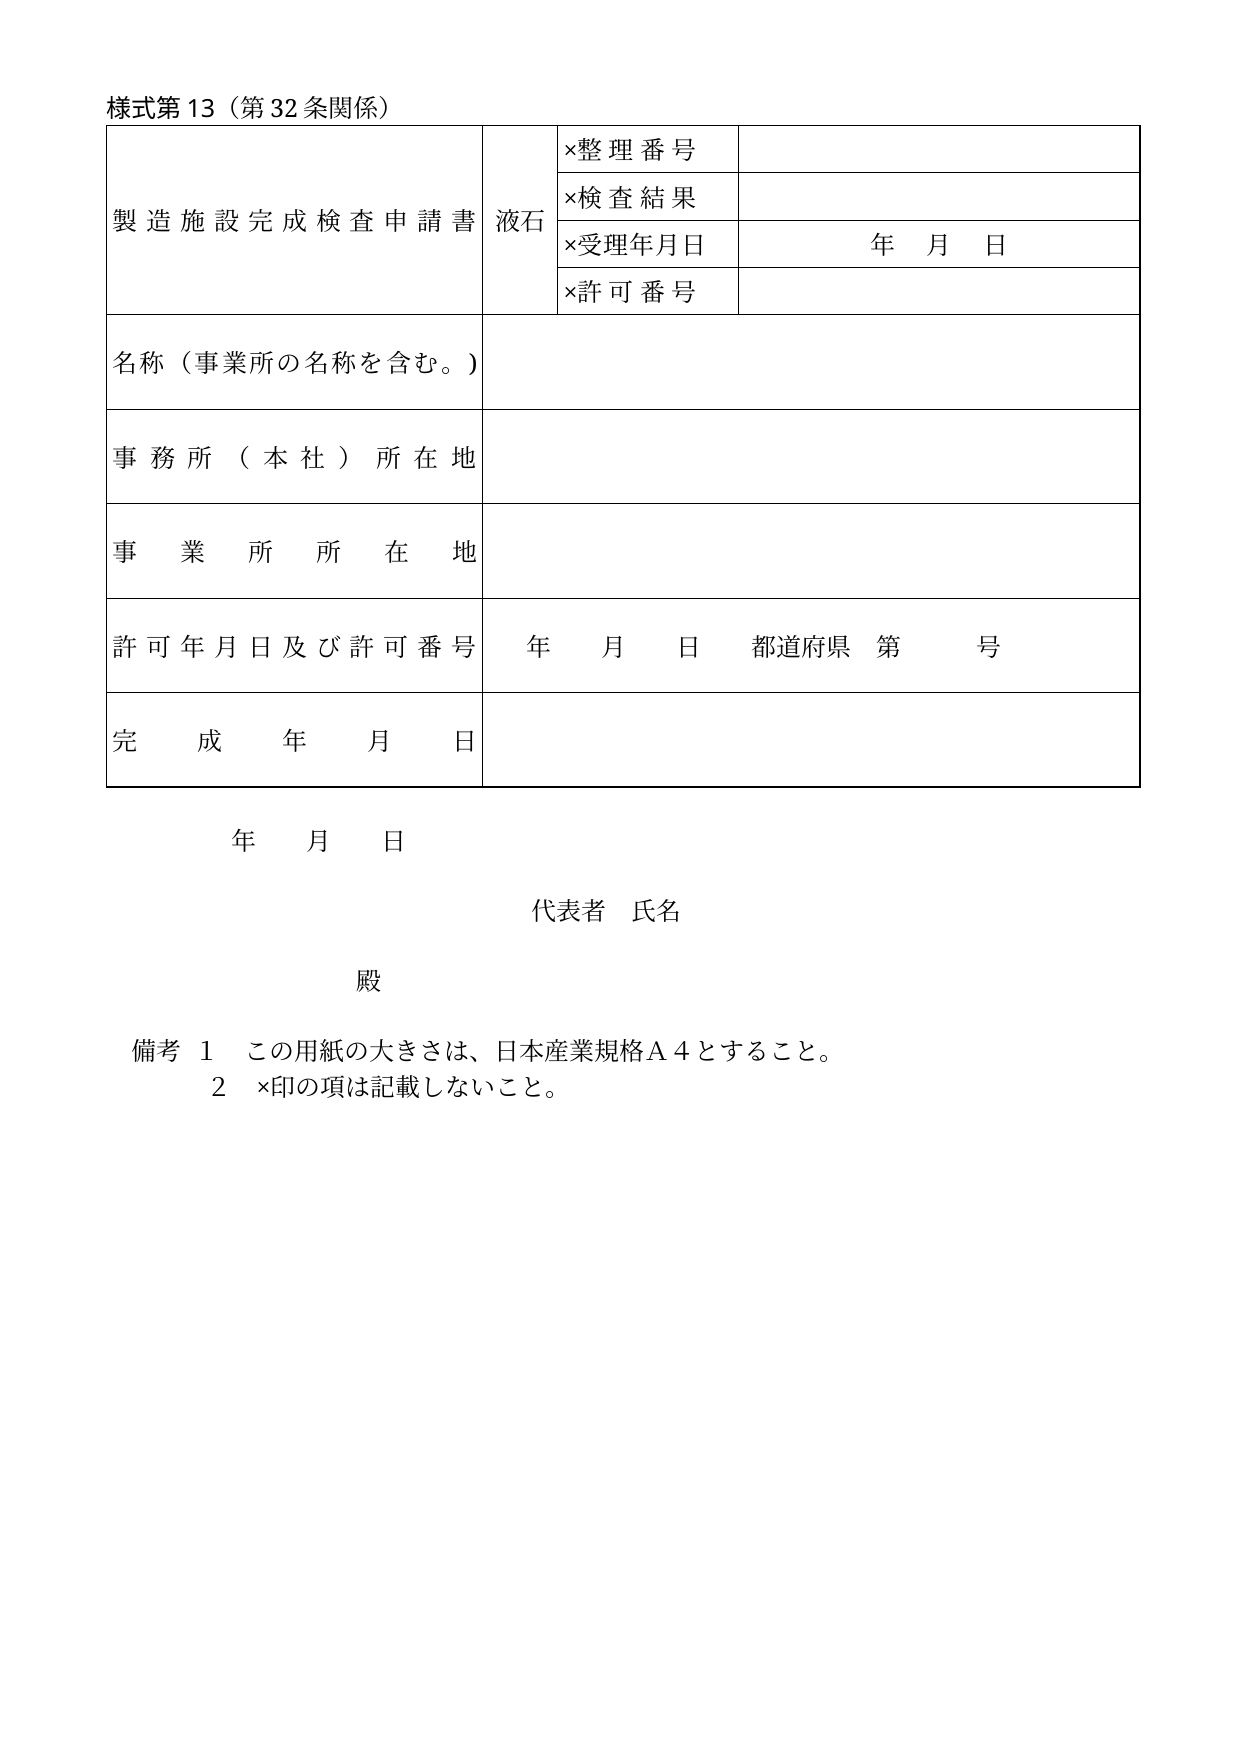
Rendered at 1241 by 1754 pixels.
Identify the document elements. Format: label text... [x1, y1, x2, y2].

table_header ×整 理 番 号 [558, 126, 738, 172]
table_cell ×許 可 番 号 [558, 268, 738, 314]
table_cell 事務所（本社）所在地 [107, 410, 482, 503]
table_cell [483, 315, 1139, 408]
table_cell [739, 173, 1139, 219]
table_cell [483, 693, 1139, 786]
table_cell 名称（事業所の名称を含む。) [107, 315, 482, 408]
table_cell [483, 410, 1139, 503]
table_header 製造施設完成検査申請書 [107, 126, 482, 314]
table_cell [483, 504, 1139, 597]
text 様式第13（第32条関係） [106, 89, 1134, 125]
table_cell ×受理年月日 [558, 221, 738, 267]
table_cell 許可年月日及び許可番号 [107, 599, 482, 692]
text 代表者 氏名 [531, 892, 1134, 927]
table_cell 年 月 日 都道府県 第 号 [483, 599, 1139, 692]
table_header 液石 [483, 126, 557, 314]
table_cell 完成年月日 [107, 693, 482, 786]
text ２ ×印の項は記載しないこと。 [106, 1067, 1134, 1103]
table_cell 年 月 日 [739, 221, 1139, 267]
table_header [739, 126, 1139, 172]
table_cell ×検 査 結 果 [558, 173, 738, 219]
text 殿 [106, 962, 1134, 997]
text 年 月 日 [106, 822, 1134, 857]
table_cell [739, 268, 1139, 314]
text 備考 １ この用紙の大きさは、日本産業規格Ａ４とすること。 [106, 1032, 1134, 1067]
table_cell 事業所所在地 [107, 504, 482, 597]
